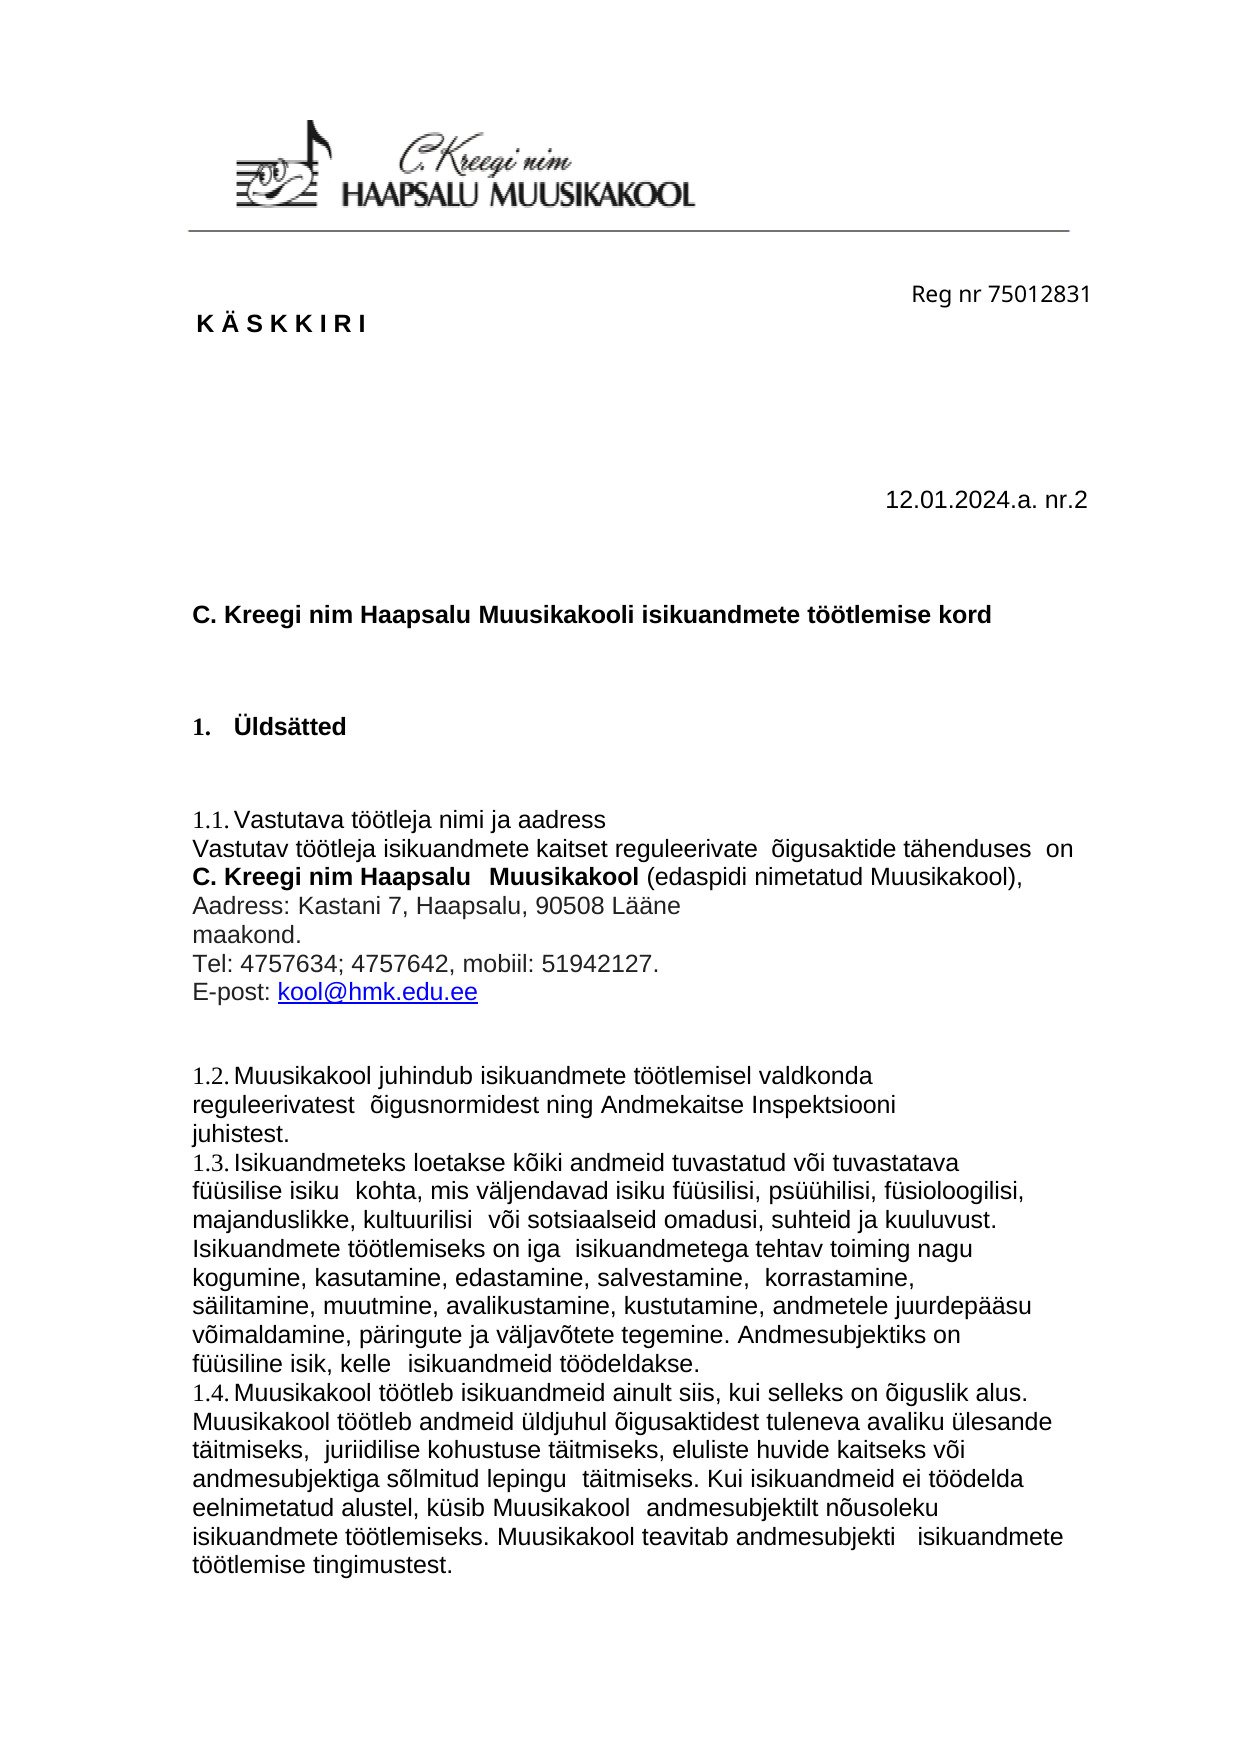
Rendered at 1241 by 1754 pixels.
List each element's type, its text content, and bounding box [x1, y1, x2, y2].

text Tel: 4757634; 4757642, mobiil: 51942127. [192, 949, 719, 977]
text Reg nr 75012831 [298, 278, 1093, 309]
text Aadress: Kastani 7, Haapsalu, 90508 Lääne maakond. [192, 891, 719, 949]
text K Ä S K K I R I [148, 309, 1093, 338]
text Vastutav töötleja isikuandmete kaitset reguleerivate õigusaktide tähenduses on C. Kreegi nim Haapsalu Muusikakool (edaspidi nimetatud Muusikakool), [192, 834, 1081, 891]
list Isikuandmeteks loetakse kõiki andmeid tuvastatud või tuvastatava füüsilise isiku kohta, mis väljendavad isiku füüsilisi, psüühilisi, füsioloogilisi, majanduslikke, kultuurilisi või sotsiaalseid omadusi, suhteid ja kuuluvust. Isikuandmete töötlemiseks on iga isikuandmetega tehtav toiming nagu kogumine, kasutamine, edastamine, salvestamine, korrastamine, säilitamine, muutmine, avalikustamine, kustutamine, andmetele juurdepääsu võimaldamine, päringute ja väljavõtete tegemine. Andmesubjektiks on füüsiline isik, kelle isikuandmeid töödeldakse. [192, 1147, 1045, 1378]
list Muusikakool töötleb isikuandmeid ainult siis, kui selleks on õiguslik alus. Muusikakool töötleb andmeid üldjuhul õigusaktidest tuleneva avaliku ülesande täitmiseks, juriidilise kohustuse täitmiseks, eluliste huvide kaitseks või andmesubjektiga sõlmitud lepingu täitmiseks. Kui isikuandmeid ei töödelda eelnimetatud alustel, küsib Muusikakool andmesubjektilt nõusoleku isikuandmete töötlemiseks. Muusikakool teavitab andmesubjekti isikuandmete töötlemise tingimustest. [192, 1378, 1082, 1579]
text E-post: kool@hmk.edu.ee [192, 977, 1093, 1006]
subtitle Üldsätted [192, 712, 1093, 740]
list Muusikakool juhindub isikuandmete töötlemisel valdkonda reguleerivatest õigusnormidest ning Andmekaitse Inspektsiooni juhistest. [192, 1061, 959, 1147]
text C. Kreegi nim Haapsalu Muusikakooli isikuandmete töötlemise kord [192, 600, 1093, 628]
list Vastutava töötleja nimi ja aadress [192, 805, 1093, 834]
text 12.01.2024.a. nr.2 [148, 485, 1093, 514]
